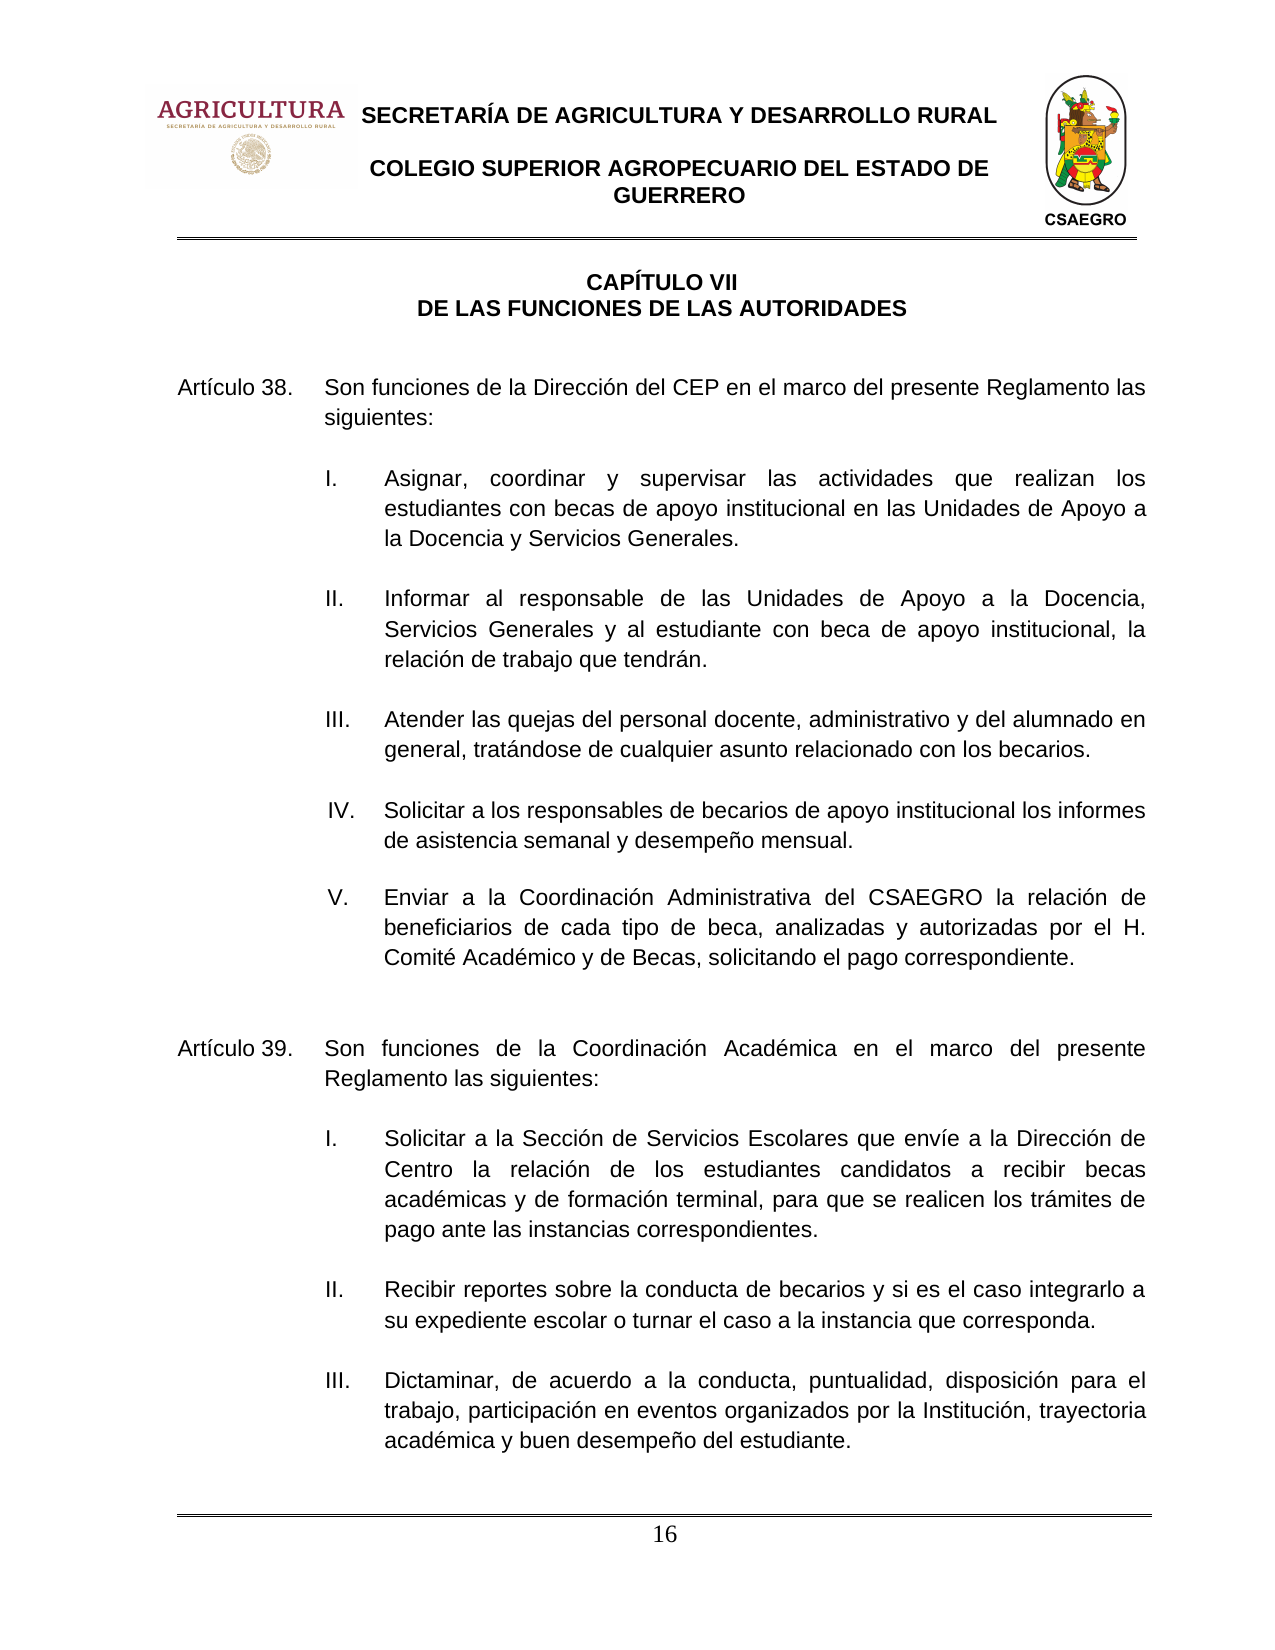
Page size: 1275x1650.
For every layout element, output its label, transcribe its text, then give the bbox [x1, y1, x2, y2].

list Enviar a la Coordinación Administrativa del CSAEGRO la relación de beneficiarios de cada tipo de beca, analizadas y autorizadas por el H. Comité Académico y de Becas, solicitando el pago correspondiente. [327, 884, 1147, 970]
list Dictaminar, de acuerdo a la conducta, puntualidad, disposición para el trabajo, participación en eventos organizados por la Institución, trayectoria académica y buen desempeño del estudiante. [325, 1367, 1147, 1454]
list Recibir reportes sobre la conducta de becarios y si es el caso integrarlo a su expediente escolar o turnar el caso a la instancia que corresponda. [325, 1276, 1147, 1333]
subtitle DE LAS FUNCIONES DE LAS AUTORIDADES [177, 295, 1146, 321]
list Informar al responsable de las Unidades de Apoyo a la Docencia, Servicios Generales y al estudiante con beca de apoyo institucional, la relación de trabajo que tendrán. [325, 585, 1147, 672]
subtitle CAPÍTULO VII [177, 268, 1146, 295]
list Asignar, coordinar y supervisar las actividades que realizan los estudiantes con becas de apoyo institucional en las Unidades de Apoyo a la Docencia y Servicios Generales. [325, 464, 1147, 551]
picture [144, 84, 358, 189]
list Atender las quejas del personal docente, administrativo y del alumnado en general, tratándose de cualquier asunto relacionado con los becarios. [325, 706, 1147, 763]
list Solicitar a la Sección de Servicios Escolares que envíe a la Dirección de Centro la relación de los estudiantes candidatos a recibir becas académicas y de formación terminal, para que se realicen los trámites de pago ante las instancias correspondientes. [325, 1125, 1147, 1242]
text Artículo 38. Son funciones de la Dirección del CEP en el marco del presente Reglamento las siguientes: [177, 374, 1147, 431]
picture [1044, 73, 1129, 230]
list Solicitar a los responsables de becarios de apoyo institucional los informes de asistencia semanal y desempeño mensual. [327, 797, 1147, 853]
text Artículo 39. Son funciones de la Coordinación Académica en el marco del presente Reglamento las siguientes: [177, 1035, 1147, 1091]
